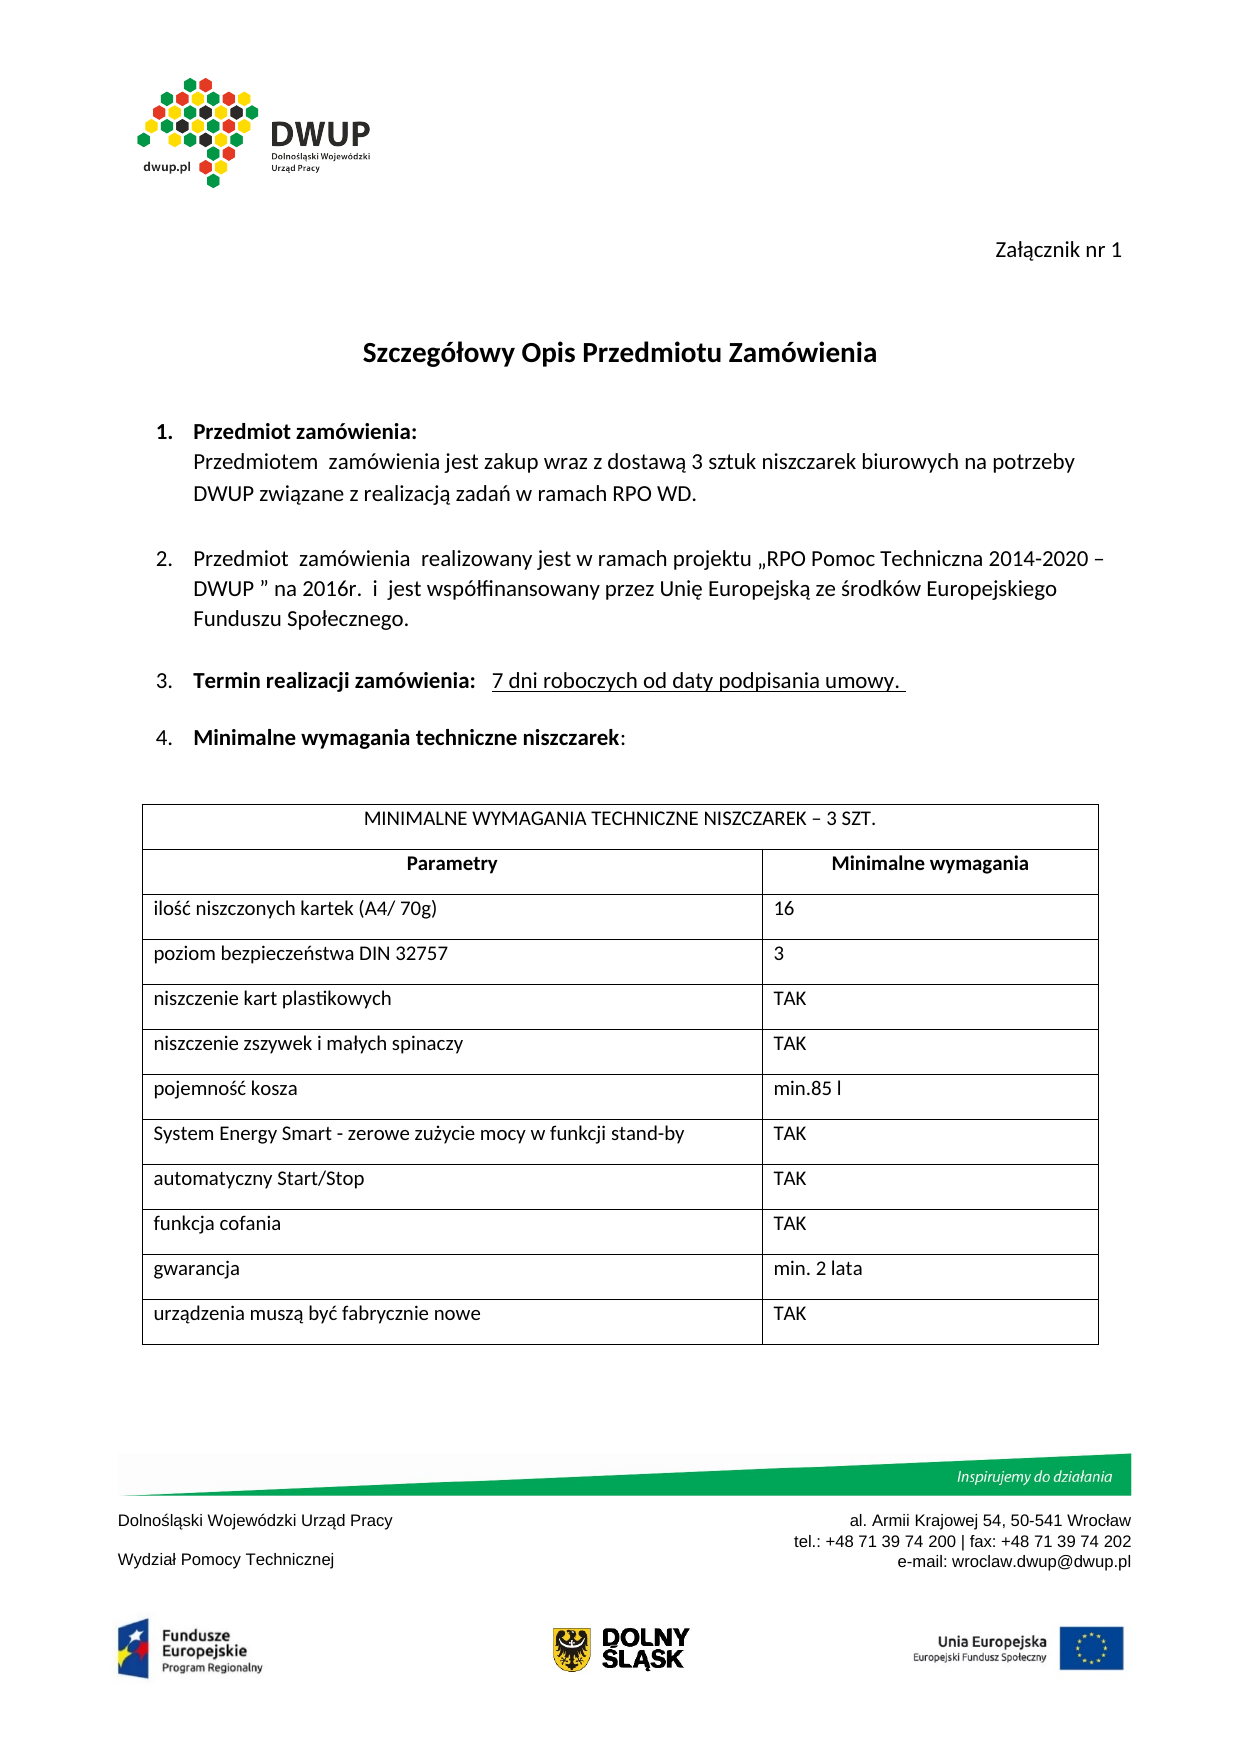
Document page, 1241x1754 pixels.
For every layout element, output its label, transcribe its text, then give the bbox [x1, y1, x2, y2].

table_cell TAK [763, 1300, 1098, 1344]
table_cell poziom bezpieczeństwa DIN 32757 [143, 940, 762, 984]
table_cell TAK [763, 1030, 1098, 1074]
list Minimalne wymagania techniczne niszczarek: [156, 723, 1122, 751]
list Przedmiot zamówienia realizowany jest w ramach projektu „RPO Pomoc Techniczna 2014-2020 – DWUP ” na 2016r. i jest współfinansowany przez Unię Europejską ze środków Europejskiego Funduszu Społecznego. [156, 544, 1122, 632]
picture [118, 1453, 1132, 1496]
picture [103, 1603, 277, 1693]
table_cell Minimalne wymagania [763, 850, 1098, 894]
table_cell min.85 l [763, 1075, 1098, 1119]
table_cell TAK [763, 1210, 1098, 1254]
table_cell 16 [763, 895, 1098, 939]
picture [546, 1621, 693, 1675]
table_header MINIMALNE WYMAGANIA TECHNICZNE NISZCZAREK – 3 SZT. [143, 805, 1098, 849]
table_cell TAK [763, 1165, 1098, 1209]
table_cell funkcja cofania [143, 1210, 762, 1254]
text Szczegółowy Opis Przedmiotu Zamówienia [118, 334, 1122, 370]
list Przedmiotem zamówienia jest zakup wraz z dostawą 3 sztuk niszczarek biurowych na potrzeby DWUP związane z realizacją zadań w ramach RPO WD. [193, 447, 1122, 507]
table_cell TAK [763, 1120, 1098, 1164]
table_cell pojemność kosza [143, 1075, 762, 1119]
picture [899, 1612, 1137, 1684]
list Przedmiot zamówienia: [156, 417, 1122, 445]
table_cell gwarancja [143, 1255, 762, 1299]
table_cell System Energy Smart - zerowe zużycie mocy w funkcji stand-by [143, 1120, 762, 1164]
table_cell Parametry [143, 850, 762, 894]
text Załącznik nr 1 [118, 235, 1122, 263]
list Termin realizacji zamówienia: 7 dni roboczych od daty podpisania umowy. [156, 667, 1122, 695]
picture [118, 59, 389, 208]
table_cell 3 [763, 940, 1098, 984]
table_cell urządzenia muszą być fabrycznie nowe [143, 1300, 762, 1344]
table_cell niszczenie zszywek i małych spinaczy [143, 1030, 762, 1074]
table_cell TAK [763, 985, 1098, 1029]
table_cell niszczenie kart plastikowych [143, 985, 762, 1029]
table_cell automatyczny Start/Stop [143, 1165, 762, 1209]
table_cell min. 2 lata [763, 1255, 1098, 1299]
table_cell ilość niszczonych kartek (A4/ 70g) [143, 895, 762, 939]
